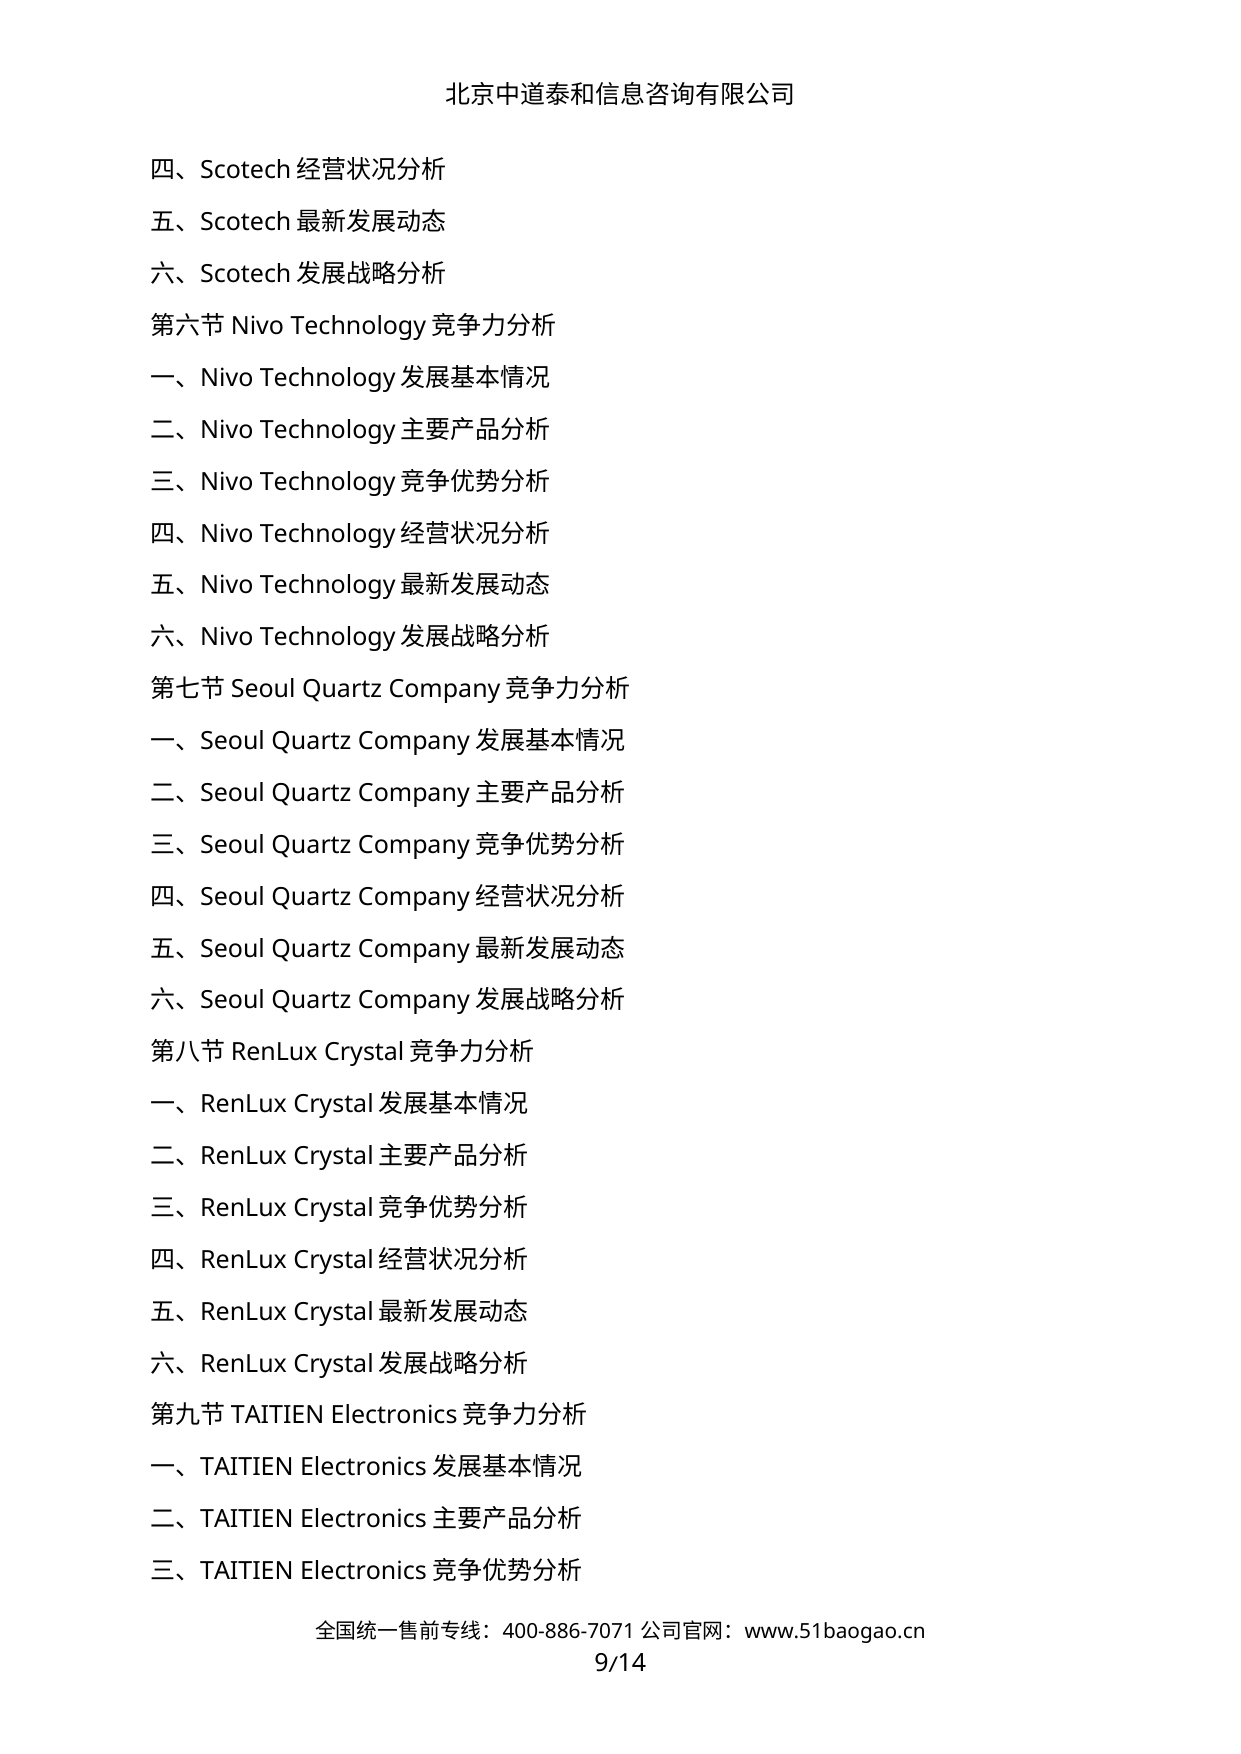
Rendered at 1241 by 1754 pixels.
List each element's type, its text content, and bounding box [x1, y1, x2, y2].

text 四、Scotech经营状况分析 [150, 150, 1090, 186]
text 二、Nivo Technology主要产品分析 [150, 409, 1090, 446]
text 四、Nivo Technology经营状况分析 [150, 513, 1090, 549]
text 一、Nivo Technology发展基本情况 [150, 357, 1090, 394]
text 三、TAITIEN Electronics竞争优势分析 [150, 1551, 1090, 1587]
text 六、Nivo Technology发展战略分析 [150, 617, 1090, 653]
text 二、Seoul Quartz Company主要产品分析 [150, 772, 1090, 809]
text 六、RenLux Crystal发展战略分析 [150, 1343, 1090, 1379]
text 二、RenLux Crystal主要产品分析 [150, 1136, 1090, 1172]
text 五、Seoul Quartz Company最新发展动态 [150, 928, 1090, 964]
text 第八节 RenLux Crystal竞争力分析 [150, 1032, 1090, 1068]
text 五、Scotech最新发展动态 [150, 202, 1090, 238]
text 四、RenLux Crystal经营状况分析 [150, 1239, 1090, 1276]
text 二、TAITIEN Electronics主要产品分析 [150, 1499, 1090, 1535]
text 第六节 Nivo Technology竞争力分析 [150, 306, 1090, 342]
text 六、Seoul Quartz Company发展战略分析 [150, 980, 1090, 1016]
text 三、RenLux Crystal竞争优势分析 [150, 1187, 1090, 1224]
text 三、Nivo Technology竞争优势分析 [150, 461, 1090, 497]
text 六、Scotech发展战略分析 [150, 254, 1090, 290]
text 第七节 Seoul Quartz Company竞争力分析 [150, 669, 1090, 705]
text 五、Nivo Technology最新发展动态 [150, 565, 1090, 601]
text 四、Seoul Quartz Company经营状况分析 [150, 876, 1090, 912]
text 五、RenLux Crystal最新发展动态 [150, 1291, 1090, 1327]
text 三、Seoul Quartz Company竞争优势分析 [150, 824, 1090, 861]
text 一、RenLux Crystal发展基本情况 [150, 1084, 1090, 1120]
text 第九节 TAITIEN Electronics竞争力分析 [150, 1395, 1090, 1431]
text 一、Seoul Quartz Company发展基本情况 [150, 721, 1090, 757]
text 一、TAITIEN Electronics发展基本情况 [150, 1447, 1090, 1483]
